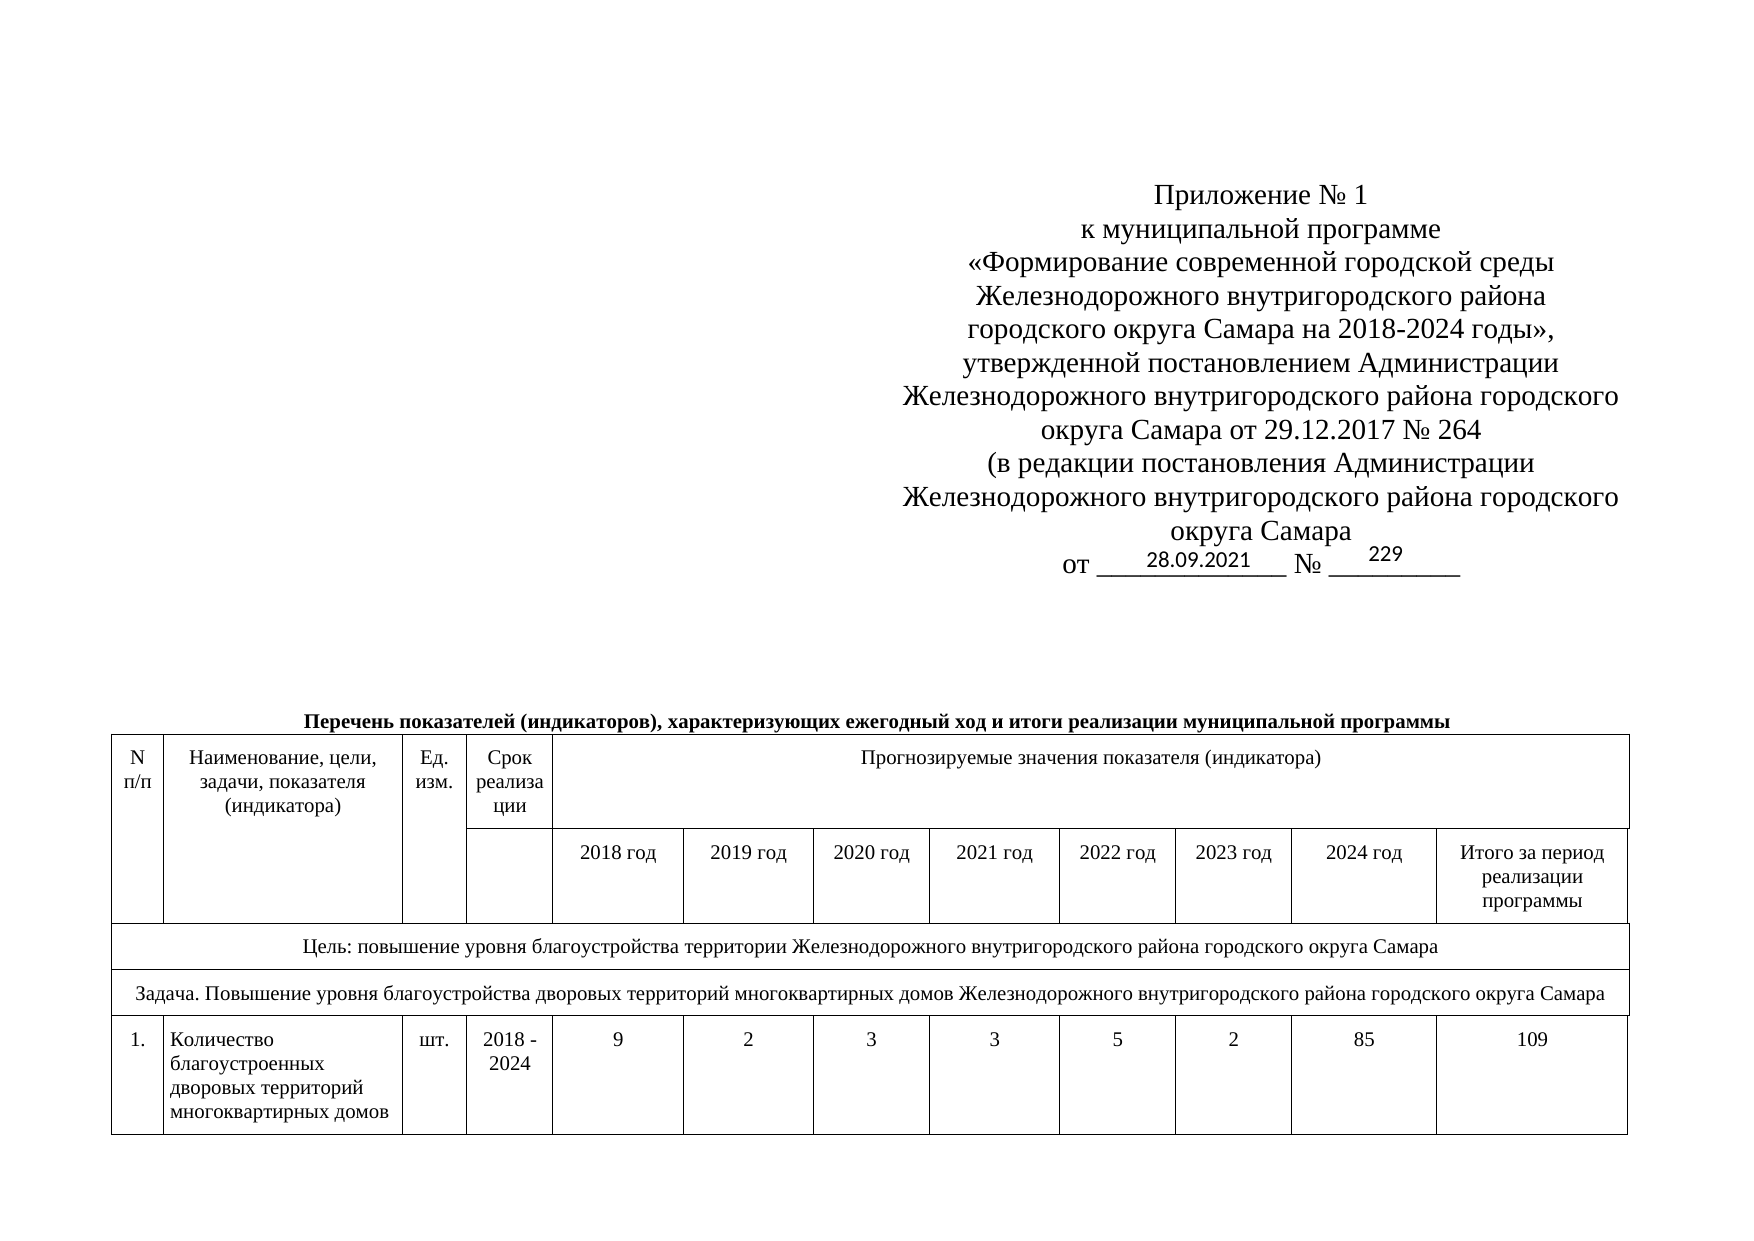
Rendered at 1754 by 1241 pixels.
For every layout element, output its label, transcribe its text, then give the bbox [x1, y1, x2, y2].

table_cell 2023 год [1176, 829, 1291, 922]
table_header Ед. изм. [403, 735, 466, 922]
table_cell 3 [930, 1016, 1059, 1134]
table_cell 1. [112, 1016, 163, 1134]
text Железнодорожного внутригородского района [886, 278, 1636, 311]
table_cell 2018 - 2024 [467, 1016, 552, 1134]
table_header Прогнозируемые значения показателя (индикатора) [553, 735, 1629, 828]
table_cell Количество благоустроенных дворовых территорий многоквартирных домов [164, 1016, 402, 1134]
table_cell 5 [1060, 1016, 1175, 1134]
table_cell 2021 год [930, 829, 1059, 922]
table_header Наименование, цели, задачи, показателя (индикатора) [164, 735, 402, 922]
table_cell 2022 год [1060, 829, 1175, 922]
table_cell 2 [684, 1016, 813, 1134]
table_cell 2020 год [814, 829, 929, 922]
table_cell Задача. Повышение уровня благоустройства дворовых территорий многоквартирных домов Железнодорожного внутригородского района городского округа Самара [112, 970, 1629, 1015]
table_cell 85 [1292, 1016, 1436, 1134]
table_cell 2019 год [684, 829, 813, 922]
text Перечень показателей (индикаторов), характеризующих ежегодный ход и итоги реализации муниципальной программы [118, 709, 1636, 733]
table_cell 2 [1176, 1016, 1291, 1134]
text Приложение № 1 [886, 177, 1636, 211]
table_cell [467, 829, 552, 922]
table_cell 2024 год [1292, 829, 1436, 922]
table_cell 3 [814, 1016, 929, 1134]
text к муниципальной программе [886, 211, 1636, 244]
text «Формирование современной городской среды [886, 244, 1636, 278]
table_cell 109 [1437, 1016, 1627, 1134]
text от _____________ № _________ [886, 546, 1636, 580]
table_cell 9 [553, 1016, 683, 1134]
table_cell шт. [403, 1016, 466, 1134]
table_header N п/п [112, 735, 163, 922]
text городского округа Самара на 2018-2024 годы», утвержденной постановлением Администрации Железнодорожного внутригородского района городского округа Самара от 29.12.2017 № 264 [886, 311, 1636, 446]
text (в редакции постановления Администрации Железнодорожного внутригородского района городского округа Самара [886, 446, 1636, 546]
table_cell Цель: повышение уровня благоустройства территории Железнодорожного внутригородского района городского округа Самара [112, 924, 1629, 969]
table_cell 2018 год [553, 829, 683, 922]
table_cell Итого за период реализации программы [1437, 829, 1627, 922]
table_header Срок реализации [467, 735, 552, 828]
